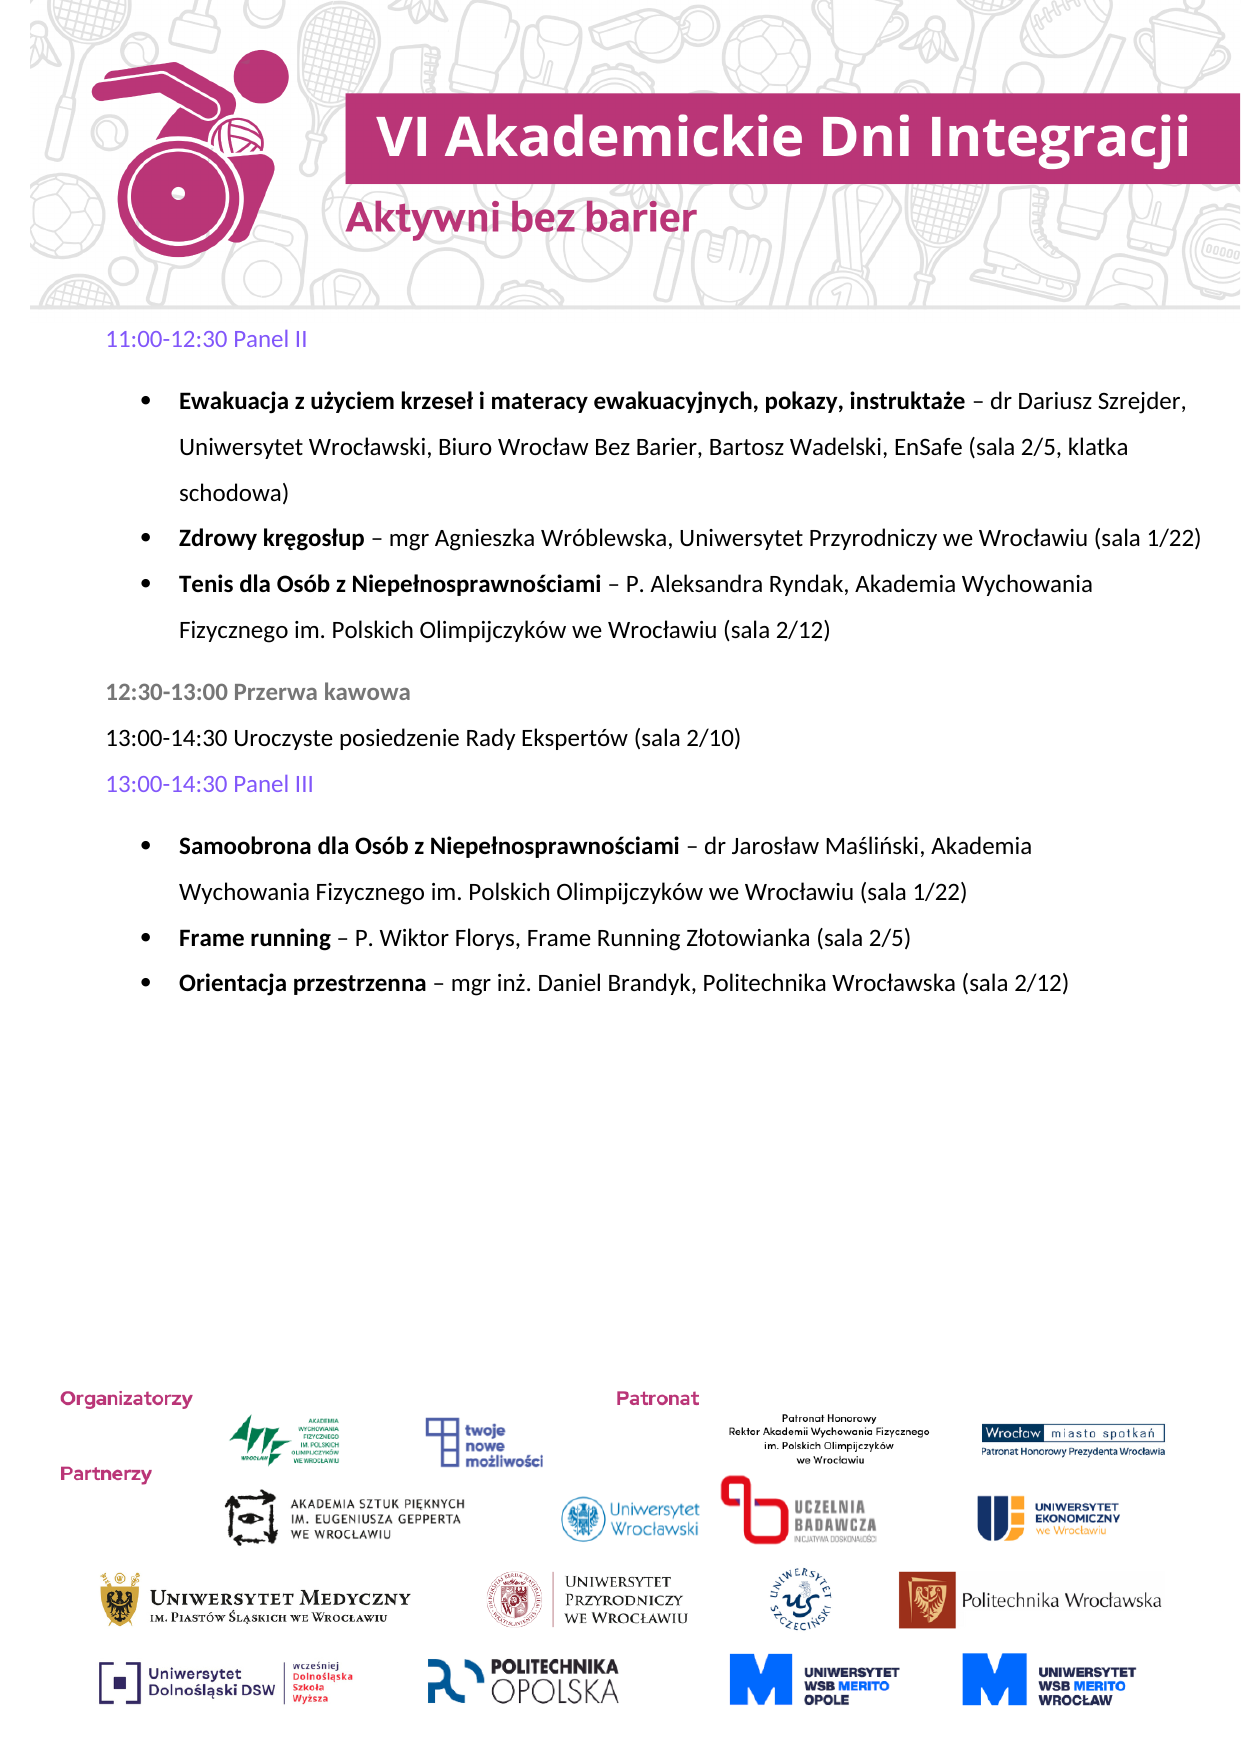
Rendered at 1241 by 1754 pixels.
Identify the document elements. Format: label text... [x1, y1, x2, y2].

text 13:00-14:30 Uroczyste posiedzenie Rady Ekspertów (sala 2/10) [105, 722, 1210, 753]
list Orientacja przestrzenna – mgr inż. Daniel Brandyk, Politechnika Wrocławska (sala 2/12) [141, 967, 1210, 998]
text 11:00-12:30 Panel II [105, 323, 1210, 353]
picture [30, 1371, 1210, 1731]
list Frame running – P. Wiktor Florys, Frame Running Złotowianka (sala 2/5) [141, 922, 1210, 952]
text 12:30-13:00 Przerwa kawowa [105, 676, 1210, 707]
list Tenis dla Osób z Niepełnosprawnościami – P. Aleksandra Ryndak, Akademia Wychowania Fizycznego im. Polskich Olimpijczyków we Wrocławiu (sala 2/12) [141, 568, 1210, 644]
list Zdrowy kręgosłup – mgr Agnieszka Wróblewska, Uniwersytet Przyrodniczy we Wrocławiu (sala 1/22) [141, 523, 1210, 553]
list Samoobrona dla Osób z Niepełnosprawnościami – dr Jarosław Maśliński, Akademia Wychowania Fizycznego im. Polskich Olimpijczyków we Wrocławiu (sala 1/22) [141, 830, 1210, 907]
picture [30, 0, 1241, 323]
text 13:00-14:30 Panel III [105, 768, 1210, 798]
list Ewakuacja z użyciem krzeseł i materacy ewakuacyjnych, pokazy, instruktaże – dr Dariusz Szrejder, Uniwersytet Wrocławski, Biuro Wrocław Bez Barier, Bartosz Wadelski, EnSafe (sala 2/5, klatka schodowa) [141, 385, 1210, 507]
